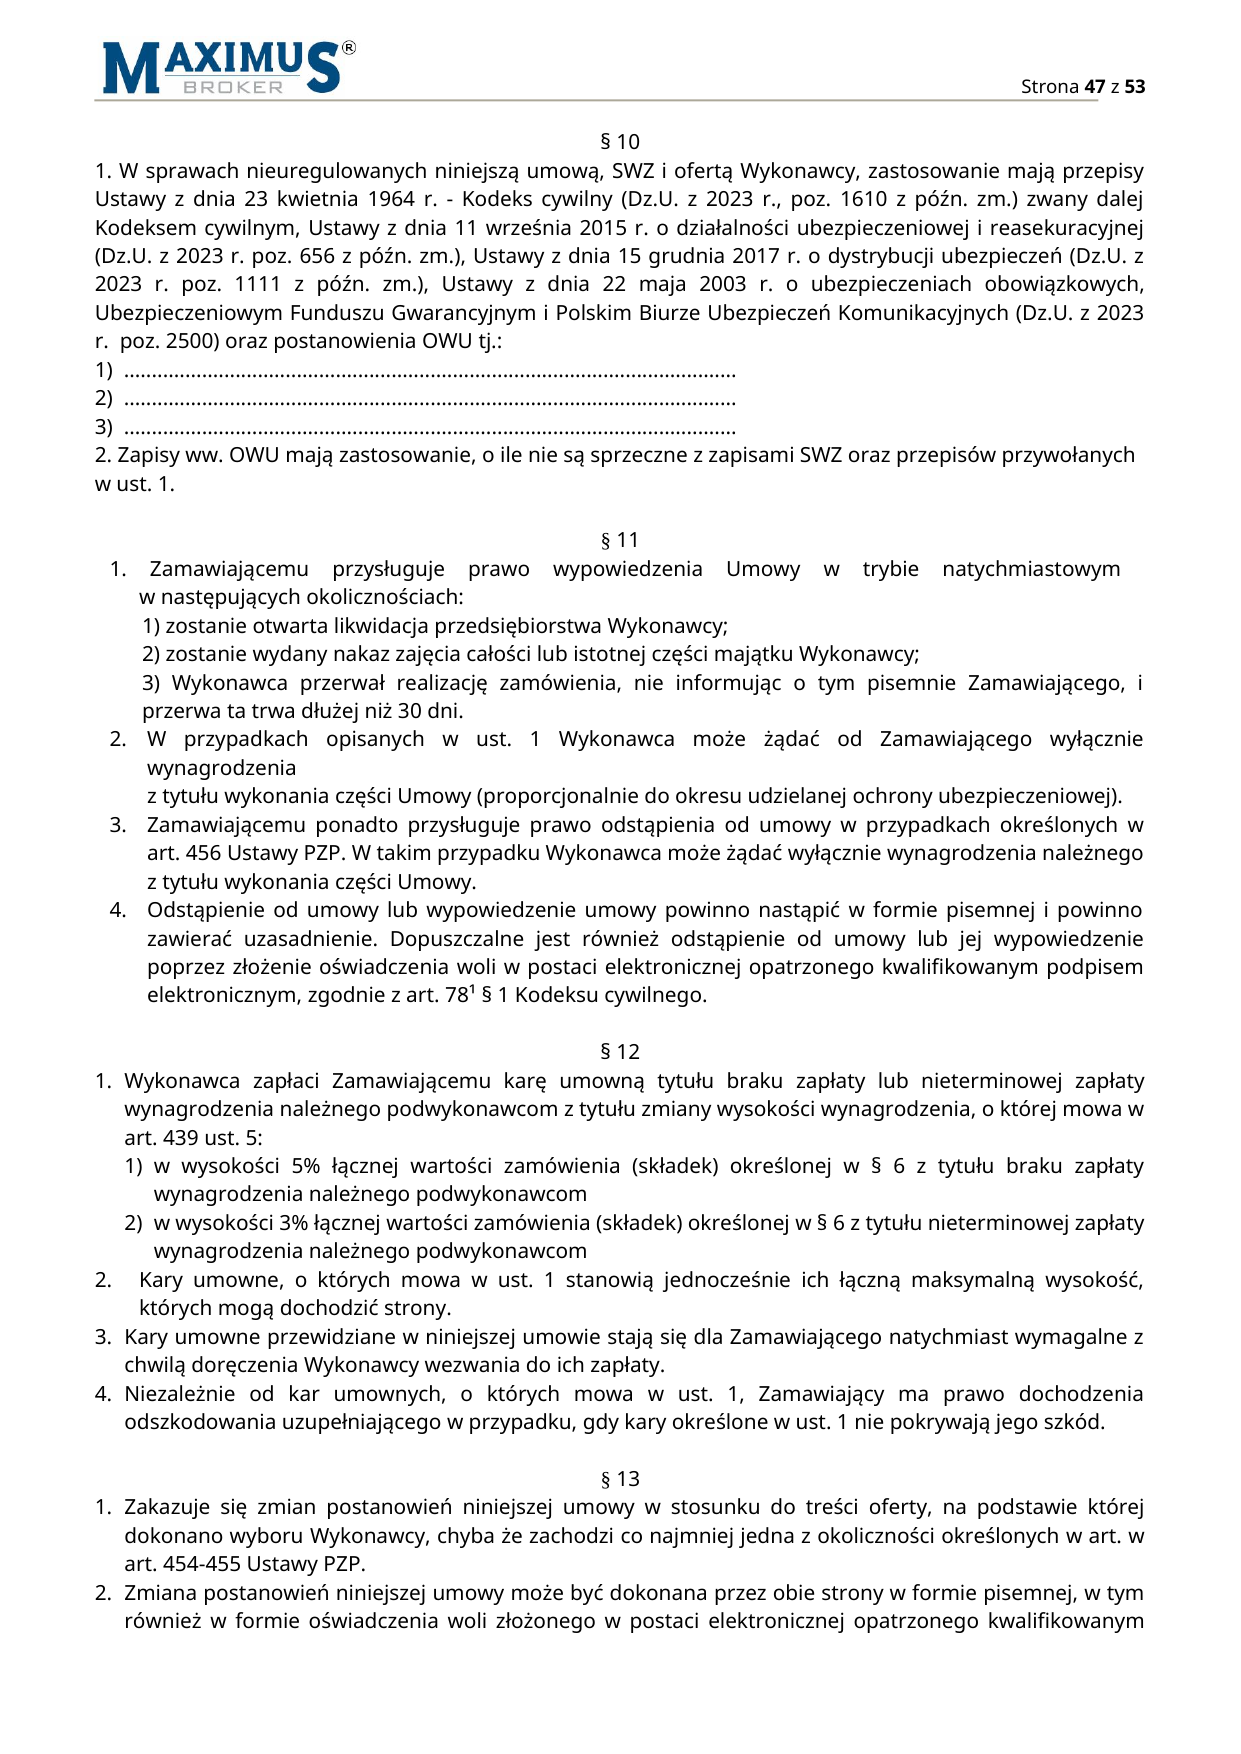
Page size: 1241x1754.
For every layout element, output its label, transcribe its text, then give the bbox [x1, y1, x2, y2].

list w wysokości 5% łącznej wartości zamówienia (składek) określonej w § 6 z tytułu braku zapłaty wynagrodzenia należnego podwykonawcom [124, 1151, 1146, 1208]
text 3) Wykonawca przerwał realizację zamówienia, nie informując o tym pisemnie Zamawiającego, i przerwa ta trwa dłużej niż 30 dni. [142, 668, 1145, 724]
list Odstąpienie od umowy lub wypowiedzenie umowy powinno nastąpić w formie pisemnej i powinno zawierać uzasadnienie. Dopuszczalne jest również odstąpienie od umowy lub jej wypowiedzenie poprzez złożenie oświadczenia woli w postaci elektronicznej opatrzonego kwalifikowanym podpisem elektronicznym, zgodnie z art. 78¹ § 1 Kodeksu cywilnego. [109, 895, 1145, 1009]
text § 12 [94, 1037, 1146, 1066]
list Kary umowne, o których mowa w ust. 1 stanowią jednocześnie ich łączną maksymalną wysokość, których mogą dochodzić strony. [94, 1265, 1146, 1322]
text 2) .............................................................................................................. [94, 383, 1146, 412]
text 1) zostanie otwarta likwidacja przedsiębiorstwa Wykonawcy; [142, 611, 1145, 639]
list W przypadkach opisanych w ust. 1 Wykonawca może żądać od Zamawiającego wyłącznie wynagrodzenia z tytułu wykonania części Umowy (proporcjonalnie do okresu udzielanej ochrony ubezpieczeniowej). [109, 724, 1145, 810]
picture [97, 36, 362, 98]
list Kary umowne przewidziane w niniejszej umowie stają się dla Zamawiającego natychmiast wymagalne z chwilą doręczenia Wykonawcy wezwania do ich zapłaty. [94, 1322, 1146, 1379]
list Wykonawca zapłaci Zamawiającemu karę umowną tytułu braku zapłaty lub nieterminowej zapłaty wynagrodzenia należnego podwykonawcom z tytułu zmiany wysokości wynagrodzenia, o której mowa w art. 439 ust. 5: [94, 1066, 1146, 1151]
text 2. Zapisy ww. OWU mają zastosowanie, o ile nie są sprzeczne z zapisami SWZ oraz przepisów przywołanych w ust. 1. [94, 440, 1146, 497]
list Niezależnie od kar umownych, o których mowa w ust. 1, Zamawiający ma prawo dochodzenia odszkodowania uzupełniającego w przypadku, gdy kary określone w ust. 1 nie pokrywają jego szkód. [94, 1379, 1146, 1436]
text § 10 [94, 127, 1146, 156]
text 1. W sprawach nieuregulowanych niniejszą umową, SWZ i ofertą Wykonawcy, zastosowanie mają przepisy Ustawy z dnia 23 kwietnia 1964 r. - Kodeks cywilny (Dz.U. z 2023 r., poz. 1610 z późn. zm.) zwany dalej Kodeksem cywilnym, Ustawy z dnia 11 września 2015 r. o działalności ubezpieczeniowej i reasekuracyjnej (Dz.U. z 2023 r. poz. 656 z późn. zm.), Ustawy z dnia 15 grudnia 2017 r. o dystrybucji ubezpieczeń (Dz.U. z 2023 r. poz. 1111 z późn. zm.), Ustawy z dnia 22 maja 2003 r. o ubezpieczeniach obowiązkowych, Ubezpieczeniowym Funduszu Gwarancyjnym i Polskim Biurze Ubezpieczeń Komunikacyjnych (Dz.U. z 2023 r. poz. 2500) oraz postanowienia OWU tj.: [94, 156, 1146, 355]
text 1) .............................................................................................................. [94, 355, 1146, 383]
text 1. Zamawiającemu przysługuje prawo wypowiedzenia Umowy w trybie natychmiastowym w następujących okolicznościach: [109, 554, 1145, 611]
list w wysokości 3% łącznej wartości zamówienia (składek) określonej w § 6 z tytułu nieterminowej zapłaty wynagrodzenia należnego podwykonawcom [124, 1208, 1146, 1265]
text 3) .............................................................................................................. [94, 412, 1146, 440]
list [94, 1578, 1146, 1634]
text 2) zostanie wydany nakaz zajęcia całości lub istotnej części majątku Wykonawcy; [142, 639, 1145, 668]
text 13 [94, 1464, 1146, 1492]
list Zamawiającemu ponadto przysługuje prawo odstąpienia od umowy w przypadkach określonych w art. 456 Ustawy PZP. W takim przypadku Wykonawca może żądać wyłącznie wynagrodzenia należnego z tytułu wykonania części Umowy. [109, 810, 1145, 895]
list Zakazuje się zmian postanowień niniejszej umowy w stosunku do treści oferty, na podstawie której dokonano wyboru Wykonawcy, chyba że zachodzi co najmniej jedna z okoliczności określonych w art. w art. 454-455 Ustawy PZP. [94, 1492, 1146, 1578]
text 11 [94, 526, 1146, 554]
